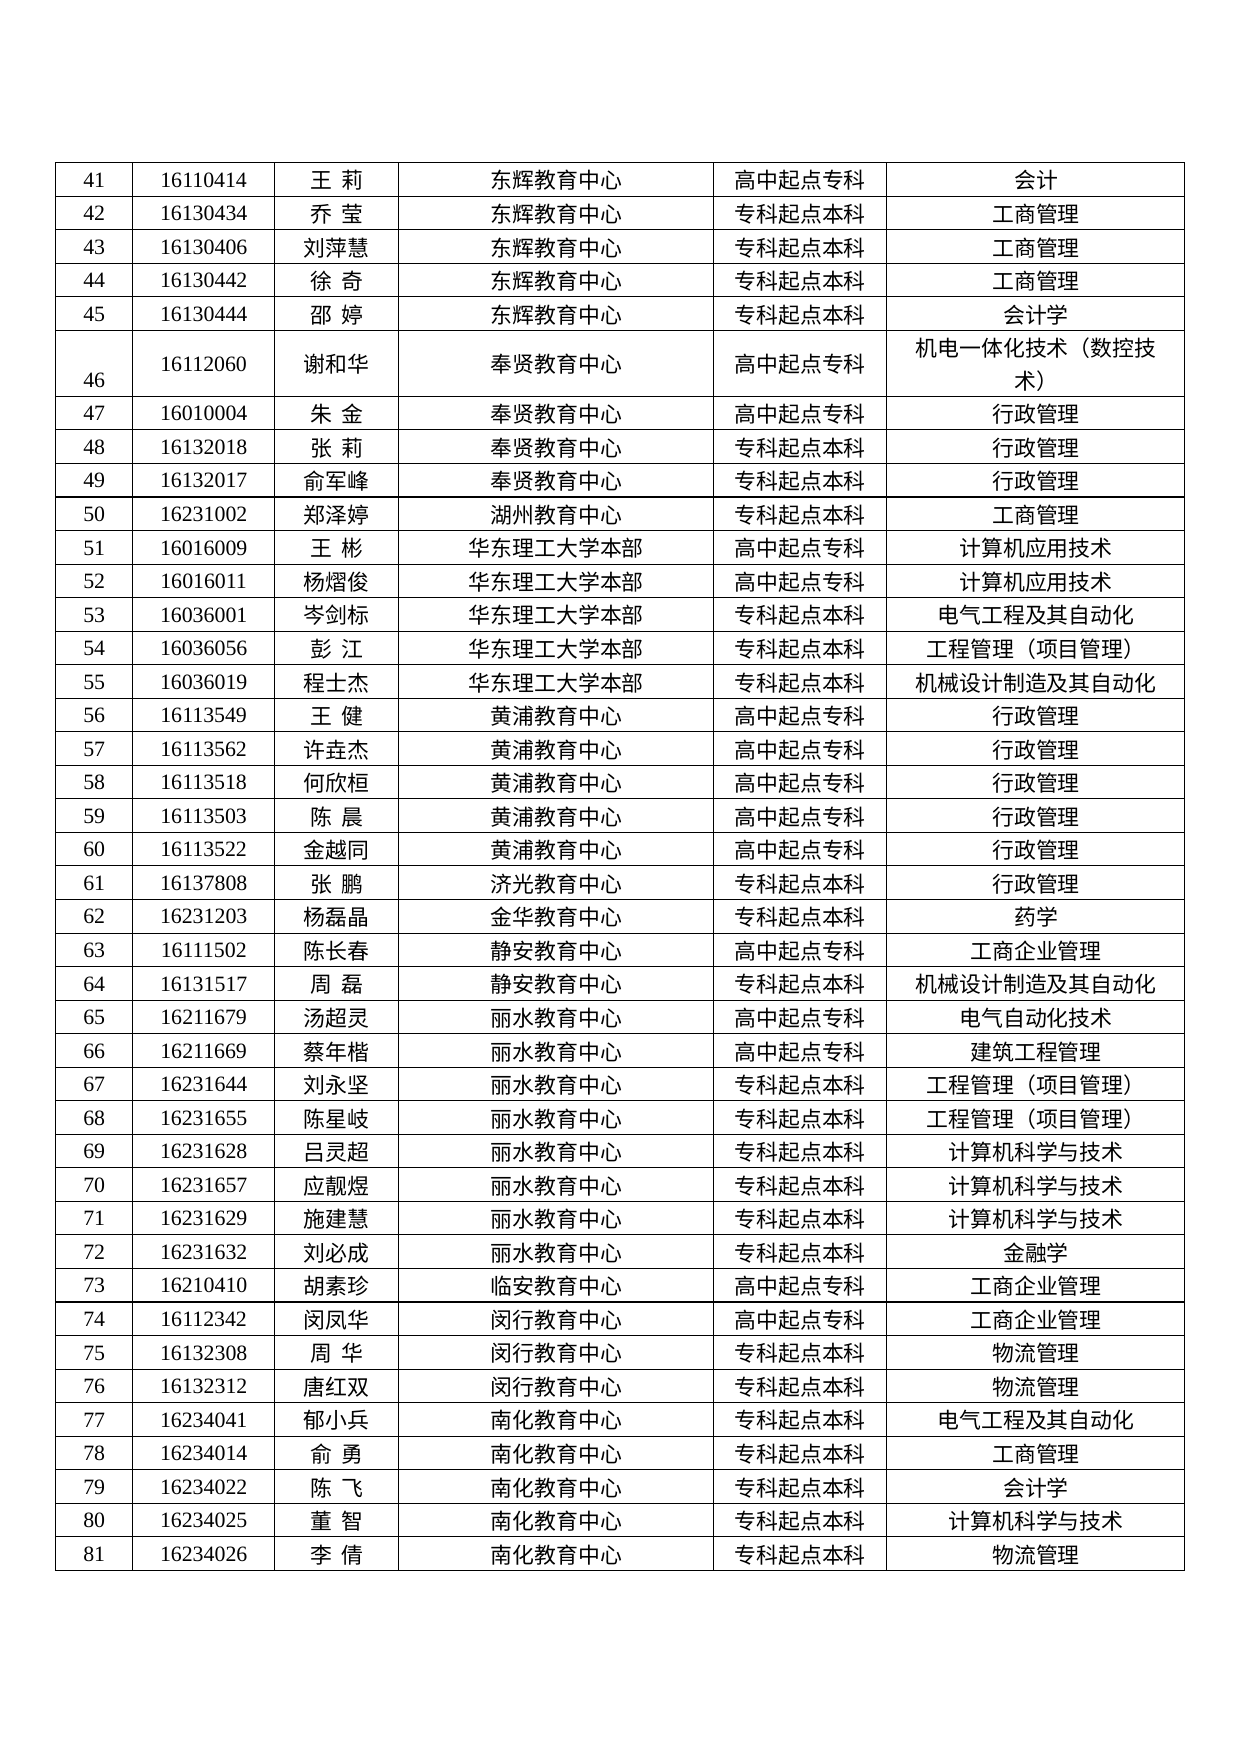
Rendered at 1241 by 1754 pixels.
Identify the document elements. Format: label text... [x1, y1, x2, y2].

table_cell 湖州教育中心 [399, 498, 713, 530]
table_cell 专科起点本科 [714, 264, 886, 296]
table_cell 54 [56, 632, 132, 664]
table_cell 50 [56, 498, 132, 530]
table_cell 金融学 [887, 1235, 1184, 1268]
table_cell 16130444 [133, 297, 274, 330]
table_cell 专科起点本科 [714, 1403, 886, 1436]
table_cell 邵 婷 [275, 297, 398, 330]
table_cell 专科起点本科 [714, 464, 886, 496]
table_cell 计算机应用技术 [887, 565, 1184, 597]
table_cell 杨磊晶 [275, 900, 398, 932]
table_cell 16016009 [133, 531, 274, 563]
table_cell 16132312 [133, 1370, 274, 1402]
table_cell 16111502 [133, 934, 274, 966]
table_cell 55 [56, 665, 132, 698]
table_cell 蔡年楷 [275, 1034, 398, 1067]
table_cell 16211679 [133, 1001, 274, 1033]
table_cell 丽水教育中心 [399, 1202, 713, 1234]
table_cell 高中起点专科 [714, 766, 886, 798]
table_cell 华东理工大学本部 [399, 565, 713, 597]
table_cell 76 [56, 1370, 132, 1402]
table_cell 东辉教育中心 [399, 197, 713, 229]
table_cell 48 [56, 430, 132, 463]
table_cell 工程管理（项目管理） [887, 1101, 1184, 1134]
table_cell 丽水教育中心 [399, 1101, 713, 1134]
table_cell 70 [56, 1168, 132, 1201]
table_cell 42 [56, 197, 132, 229]
table_cell 会计 [887, 163, 1184, 196]
table_cell 16231632 [133, 1235, 274, 1268]
table_cell 专科起点本科 [714, 1470, 886, 1503]
table_cell 专科起点本科 [714, 598, 886, 631]
table_cell 施建慧 [275, 1202, 398, 1234]
table_cell 16132308 [133, 1336, 274, 1368]
table_cell 专科起点本科 [714, 1504, 886, 1536]
table_cell 电气自动化技术 [887, 1001, 1184, 1033]
table_cell 周 华 [275, 1336, 398, 1368]
table_cell 王 彬 [275, 531, 398, 563]
table_cell 行政管理 [887, 699, 1184, 731]
table_cell 奉贤教育中心 [399, 464, 713, 496]
table_cell 南化教育中心 [399, 1437, 713, 1469]
table_cell 69 [56, 1135, 132, 1167]
table_cell 63 [56, 934, 132, 966]
table_cell 陈 飞 [275, 1470, 398, 1503]
table_cell 陈 晨 [275, 799, 398, 832]
table_cell 工程管理（项目管理） [887, 632, 1184, 664]
table_cell 49 [56, 464, 132, 496]
table_cell 53 [56, 598, 132, 631]
table_cell 16234025 [133, 1504, 274, 1536]
table_cell 专科起点本科 [714, 866, 886, 899]
table_cell 16130442 [133, 264, 274, 296]
table_cell 机电一体化技术（数控技术） [887, 331, 1184, 396]
table_cell 高中起点专科 [714, 1034, 886, 1067]
table_cell 44 [56, 264, 132, 296]
table_cell 专科起点本科 [714, 498, 886, 530]
table_cell 专科起点本科 [714, 1168, 886, 1201]
table_cell 机械设计制造及其自动化 [887, 665, 1184, 698]
table_cell 高中起点专科 [714, 565, 886, 597]
table_cell 56 [56, 699, 132, 731]
table_cell 东辉教育中心 [399, 264, 713, 296]
table_cell 58 [56, 766, 132, 798]
table_cell 16113522 [133, 833, 274, 865]
table_cell 南化教育中心 [399, 1470, 713, 1503]
table_cell 工商管理 [887, 230, 1184, 263]
table_cell 唐红双 [275, 1370, 398, 1402]
table_cell 16234022 [133, 1470, 274, 1503]
table_cell 济光教育中心 [399, 866, 713, 899]
table_cell 张 鹏 [275, 866, 398, 899]
table_cell 16036001 [133, 598, 274, 631]
table_cell 奉贤教育中心 [399, 397, 713, 429]
table_cell 物流管理 [887, 1370, 1184, 1402]
table_cell 高中起点专科 [714, 163, 886, 196]
table_cell 俞 勇 [275, 1437, 398, 1469]
table_cell 物流管理 [887, 1336, 1184, 1368]
table_cell 16113562 [133, 732, 274, 765]
table_cell 东辉教育中心 [399, 230, 713, 263]
table_cell 金华教育中心 [399, 900, 713, 932]
table_cell 彭 江 [275, 632, 398, 664]
table_cell 郑泽婷 [275, 498, 398, 530]
table_cell 80 [56, 1504, 132, 1536]
table_cell 74 [56, 1303, 132, 1335]
table_cell 陈星岐 [275, 1101, 398, 1134]
table_cell 68 [56, 1101, 132, 1134]
table_cell 李 倩 [275, 1537, 398, 1570]
table_cell 计算机应用技术 [887, 531, 1184, 563]
table_cell 乔 莹 [275, 197, 398, 229]
table_cell 16130406 [133, 230, 274, 263]
table_cell 丽水教育中心 [399, 1168, 713, 1201]
table_cell 计算机科学与技术 [887, 1135, 1184, 1167]
table_cell 东辉教育中心 [399, 163, 713, 196]
table_cell 16036056 [133, 632, 274, 664]
table_cell 华东理工大学本部 [399, 632, 713, 664]
table_cell 16112342 [133, 1303, 274, 1335]
table_cell 64 [56, 967, 132, 999]
table_cell 南化教育中心 [399, 1537, 713, 1570]
table_cell 专科起点本科 [714, 1235, 886, 1268]
table_cell 应靓煜 [275, 1168, 398, 1201]
table_cell 建筑工程管理 [887, 1034, 1184, 1067]
table_cell 静安教育中心 [399, 934, 713, 966]
table_cell 16234014 [133, 1437, 274, 1469]
table_cell 徐 奇 [275, 264, 398, 296]
table_cell 16132017 [133, 464, 274, 496]
table_cell 16113518 [133, 766, 274, 798]
table_cell 79 [56, 1470, 132, 1503]
table_cell 专科起点本科 [714, 1068, 886, 1100]
table_cell 丽水教育中心 [399, 1135, 713, 1167]
table_cell 闵行教育中心 [399, 1336, 713, 1368]
table_cell 奉贤教育中心 [399, 430, 713, 463]
table_cell 62 [56, 900, 132, 932]
table_cell 华东理工大学本部 [399, 598, 713, 631]
table_cell 行政管理 [887, 430, 1184, 463]
table_cell 刘永坚 [275, 1068, 398, 1100]
table_cell 16036019 [133, 665, 274, 698]
table_cell 会计学 [887, 297, 1184, 330]
table_cell 81 [56, 1537, 132, 1570]
table_cell 专科起点本科 [714, 1101, 886, 1134]
table_cell 高中起点专科 [714, 833, 886, 865]
table_cell 高中起点专科 [714, 732, 886, 765]
table_cell 43 [56, 230, 132, 263]
table_cell 工程管理（项目管理） [887, 1068, 1184, 1100]
table_cell 专科起点本科 [714, 430, 886, 463]
table_cell 16132018 [133, 430, 274, 463]
table_cell 张 莉 [275, 430, 398, 463]
table_cell 计算机科学与技术 [887, 1504, 1184, 1536]
table_cell 程士杰 [275, 665, 398, 698]
table_cell 董 智 [275, 1504, 398, 1536]
table_cell 南化教育中心 [399, 1504, 713, 1536]
table_cell 75 [56, 1336, 132, 1368]
table_cell 工商管理 [887, 264, 1184, 296]
table_cell 16110414 [133, 163, 274, 196]
table_cell 16112060 [133, 331, 274, 396]
table_cell 67 [56, 1068, 132, 1100]
table_cell 57 [56, 732, 132, 765]
table_cell 高中起点专科 [714, 531, 886, 563]
table_cell 专科起点本科 [714, 1437, 886, 1469]
table_cell 高中起点专科 [714, 799, 886, 832]
table_cell 工商管理 [887, 498, 1184, 530]
table_cell 16231002 [133, 498, 274, 530]
table_cell 专科起点本科 [714, 297, 886, 330]
table_cell 51 [56, 531, 132, 563]
table_cell 物流管理 [887, 1537, 1184, 1570]
table_cell 丽水教育中心 [399, 1034, 713, 1067]
table_cell 专科起点本科 [714, 1135, 886, 1167]
table_cell 高中起点专科 [714, 1269, 886, 1301]
table_cell 周 磊 [275, 967, 398, 999]
table_cell 丽水教育中心 [399, 1001, 713, 1033]
table_cell 刘萍慧 [275, 230, 398, 263]
table_cell 计算机科学与技术 [887, 1202, 1184, 1234]
table_cell 专科起点本科 [714, 665, 886, 698]
table_cell 行政管理 [887, 732, 1184, 765]
table_cell 65 [56, 1001, 132, 1033]
table_cell 丽水教育中心 [399, 1235, 713, 1268]
table_cell 胡素珍 [275, 1269, 398, 1301]
table_cell 药学 [887, 900, 1184, 932]
table_cell 16016011 [133, 565, 274, 597]
table_cell 岑剑标 [275, 598, 398, 631]
table_cell 72 [56, 1235, 132, 1268]
table_cell 专科起点本科 [714, 967, 886, 999]
table_cell 行政管理 [887, 397, 1184, 429]
table_cell 汤超灵 [275, 1001, 398, 1033]
table_cell 黄浦教育中心 [399, 699, 713, 731]
table_cell 静安教育中心 [399, 967, 713, 999]
table_cell 工商企业管理 [887, 1269, 1184, 1301]
table_cell 16231628 [133, 1135, 274, 1167]
table_cell 61 [56, 866, 132, 899]
table_cell 华东理工大学本部 [399, 531, 713, 563]
table_cell 王 健 [275, 699, 398, 731]
table_cell 专科起点本科 [714, 1537, 886, 1570]
table_cell 16234026 [133, 1537, 274, 1570]
table_cell 黄浦教育中心 [399, 799, 713, 832]
table_cell 16137808 [133, 866, 274, 899]
table_cell 机械设计制造及其自动化 [887, 967, 1184, 999]
table_cell 16231657 [133, 1168, 274, 1201]
table_cell 71 [56, 1202, 132, 1234]
table_cell 41 [56, 163, 132, 196]
table_cell 16231655 [133, 1101, 274, 1134]
table_cell 行政管理 [887, 866, 1184, 899]
table_cell 华东理工大学本部 [399, 665, 713, 698]
table_cell 78 [56, 1437, 132, 1469]
table_cell 行政管理 [887, 799, 1184, 832]
table_cell 高中起点专科 [714, 1001, 886, 1033]
table_cell 杨熠俊 [275, 565, 398, 597]
table_cell 行政管理 [887, 766, 1184, 798]
table_cell 专科起点本科 [714, 1336, 886, 1368]
table_cell 高中起点专科 [714, 934, 886, 966]
table_cell 临安教育中心 [399, 1269, 713, 1301]
table_cell 何欣桓 [275, 766, 398, 798]
table_cell 高中起点专科 [714, 1303, 886, 1335]
table_cell 16130434 [133, 197, 274, 229]
table_cell 黄浦教育中心 [399, 766, 713, 798]
table_cell 16231644 [133, 1068, 274, 1100]
table_cell 77 [56, 1403, 132, 1436]
table_cell 16231629 [133, 1202, 274, 1234]
table_cell 会计学 [887, 1470, 1184, 1503]
table_cell 东辉教育中心 [399, 297, 713, 330]
table_cell 47 [56, 397, 132, 429]
table_cell 行政管理 [887, 464, 1184, 496]
table_cell 计算机科学与技术 [887, 1168, 1184, 1201]
table_cell 工商管理 [887, 197, 1184, 229]
table_cell 60 [56, 833, 132, 865]
table_cell 专科起点本科 [714, 900, 886, 932]
table_cell 刘必成 [275, 1235, 398, 1268]
table_cell 闵行教育中心 [399, 1370, 713, 1402]
table_cell 16234041 [133, 1403, 274, 1436]
table_cell 16210410 [133, 1269, 274, 1301]
table_cell 高中起点专科 [714, 699, 886, 731]
table_cell 陈长春 [275, 934, 398, 966]
table_cell 73 [56, 1269, 132, 1301]
table_cell 16010004 [133, 397, 274, 429]
table_cell 行政管理 [887, 833, 1184, 865]
table_cell 谢和华 [275, 331, 398, 396]
table_cell 16131517 [133, 967, 274, 999]
table_cell 专科起点本科 [714, 1202, 886, 1234]
table_cell 专科起点本科 [714, 230, 886, 263]
table_cell 许垚杰 [275, 732, 398, 765]
table_cell 46 [56, 331, 132, 396]
table_cell 16113503 [133, 799, 274, 832]
table_cell 16113549 [133, 699, 274, 731]
table_cell 金越同 [275, 833, 398, 865]
table_cell 专科起点本科 [714, 197, 886, 229]
table_cell 奉贤教育中心 [399, 331, 713, 396]
table_cell 高中起点专科 [714, 331, 886, 396]
table_cell 黄浦教育中心 [399, 833, 713, 865]
table_cell 16231203 [133, 900, 274, 932]
table_cell 52 [56, 565, 132, 597]
table_cell 工商企业管理 [887, 1303, 1184, 1335]
table_cell 59 [56, 799, 132, 832]
table_cell 闵凤华 [275, 1303, 398, 1335]
table_cell 黄浦教育中心 [399, 732, 713, 765]
table_cell 16211669 [133, 1034, 274, 1067]
table_cell 工商管理 [887, 1437, 1184, 1469]
table_cell 高中起点专科 [714, 397, 886, 429]
table_cell 丽水教育中心 [399, 1068, 713, 1100]
table_cell 电气工程及其自动化 [887, 1403, 1184, 1436]
table_cell 俞军峰 [275, 464, 398, 496]
table_cell 工商企业管理 [887, 934, 1184, 966]
table_cell 电气工程及其自动化 [887, 598, 1184, 631]
table_cell 66 [56, 1034, 132, 1067]
table_cell 朱 金 [275, 397, 398, 429]
table_cell 郁小兵 [275, 1403, 398, 1436]
table_cell 闵行教育中心 [399, 1303, 713, 1335]
table_cell 专科起点本科 [714, 1370, 886, 1402]
table_cell 南化教育中心 [399, 1403, 713, 1436]
table_cell 吕灵超 [275, 1135, 398, 1167]
table_cell 专科起点本科 [714, 632, 886, 664]
table_cell 王 莉 [275, 163, 398, 196]
table_cell 45 [56, 297, 132, 330]
